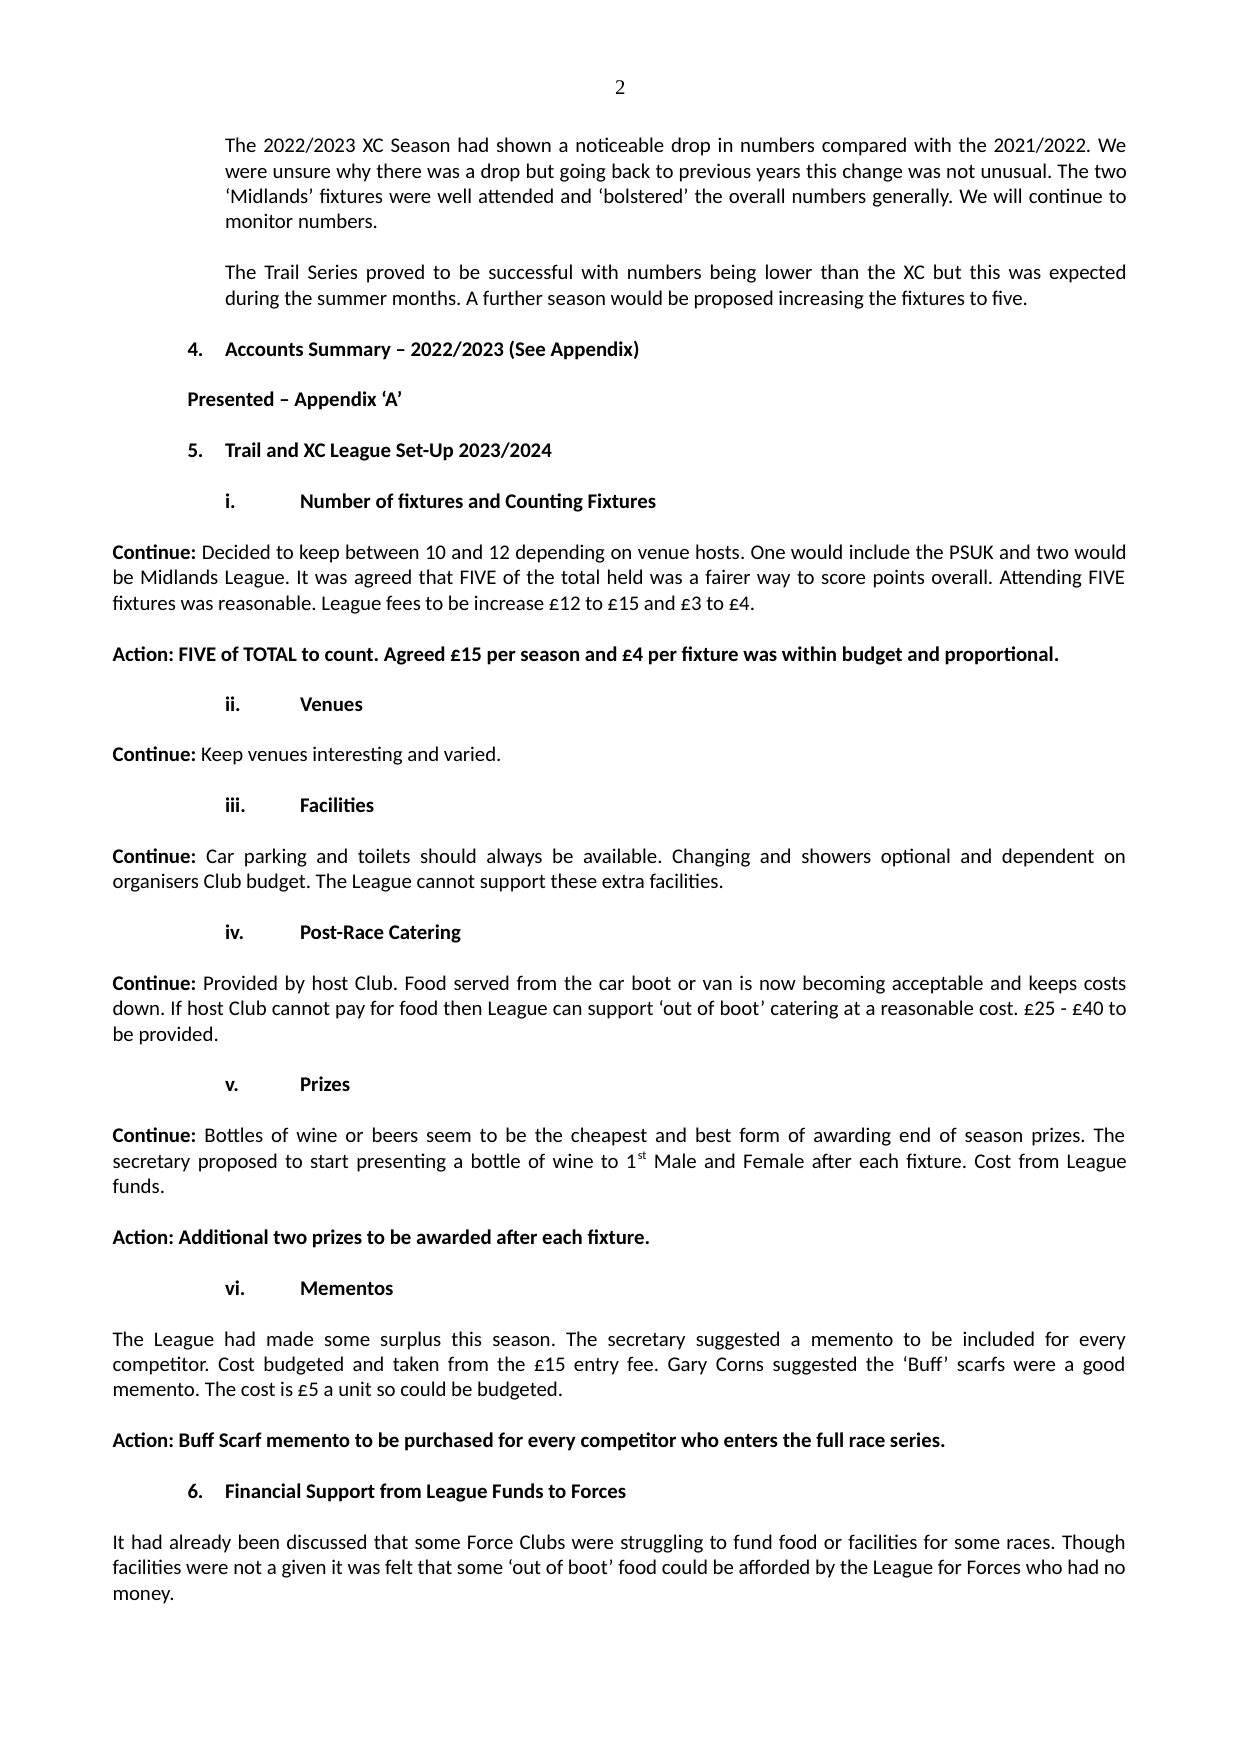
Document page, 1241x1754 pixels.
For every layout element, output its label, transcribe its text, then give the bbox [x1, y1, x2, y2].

list Post-Race Catering [225, 919, 1128, 944]
text The 2022/2023 XC Season had shown a noticeable drop in numbers compared with the 2021/2022. We were unsure why there was a drop but going back to previous years this change was not unusual. The two ‘Midlands’ fixtures were well attended and ‘bolstered’ the overall numbers generally. We will continue to monitor numbers. [225, 132, 1128, 234]
text Continue: Bottles of wine or beers seem to be the cheapest and best form of awarding end of season prizes. The secretary proposed to start presenting a bottle of wine to 1st Male and Female after each fixture. Cost from League funds. [112, 1122, 1128, 1199]
text Action: Additional two prizes to be awarded after each fixture. [112, 1224, 1128, 1249]
text Continue: Keep venues interesting and varied. [112, 741, 1128, 767]
list Trail and XC League Set-Up 2023/2024 [187, 437, 1128, 463]
text The Trail Series proved to be successful with numbers being lower than the XC but this was expected during the summer months. A further season would be proposed increasing the fixtures to five. [225, 259, 1128, 310]
list Presented – Appendix ‘A’ [187, 387, 1128, 412]
text It had already been discussed that some Force Clubs were struggling to fund food or facilities for some races. Though facilities were not a given it was felt that some ‘out of boot’ food could be afforded by the League for Forces who had no money. [112, 1529, 1128, 1605]
list Prizes [225, 1072, 1128, 1097]
text Action: FIVE of TOTAL to count. Agreed £15 per season and £4 per fixture was within budget and proportional. [112, 641, 1128, 666]
text Continue: Decided to keep between 10 and 12 depending on venue hosts. One would include the PSUK and two would be Midlands League. It was agreed that FIVE of the total held was a fairer way to score points overall. Attending FIVE fixtures was reasonable. League fees to be increase £12 to £15 and £3 to £4. [112, 539, 1128, 615]
text Continue: Provided by host Club. Food served from the car boot or van is now becoming acceptable and keeps costs down. If host Club cannot pay for food then League can support ‘out of boot’ catering at a reasonable cost. £25 - £40 to be provided. [112, 970, 1128, 1046]
list Number of fixtures and Counting Fixtures [225, 488, 1128, 514]
list Mementos [225, 1275, 1128, 1300]
text The League had made some surplus this season. The secretary suggested a memento to be included for every competitor. Cost budgeted and taken from the £15 entry fee. Gary Corns suggested the ‘Buff’ scarfs were a good memento. The cost is £5 a unit so could be budgeted. [112, 1326, 1128, 1402]
list Accounts Summary – 2022/2023 (See Appendix) [187, 336, 1128, 361]
list Financial Support from League Funds to Forces [187, 1478, 1128, 1504]
list Facilities [225, 792, 1128, 817]
list Venues [225, 692, 1128, 717]
text Action: Buff Scarf memento to be purchased for every competitor who enters the full race series. [112, 1427, 1128, 1453]
text Continue: Car parking and toilets should always be available. Changing and showers optional and dependent on organisers Club budget. The League cannot support these extra facilities. [112, 843, 1128, 894]
